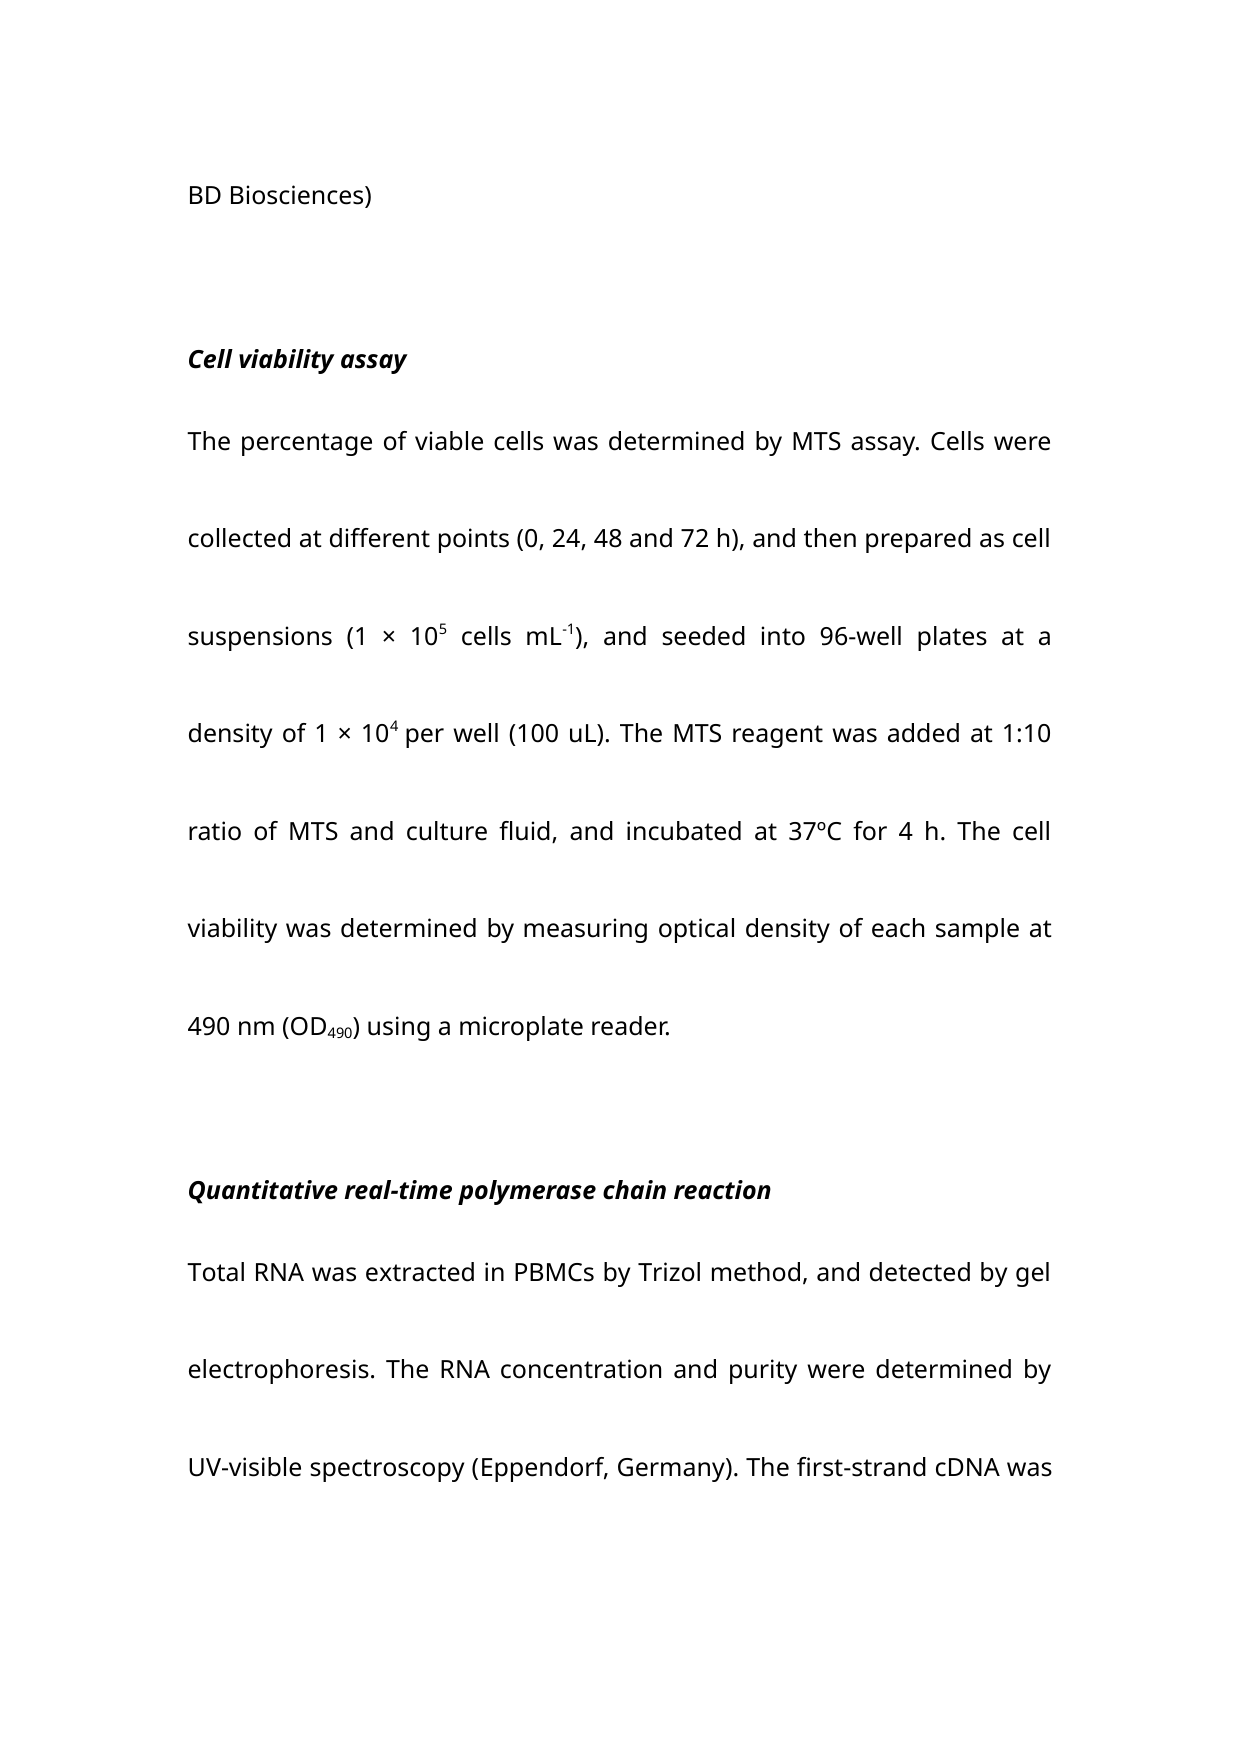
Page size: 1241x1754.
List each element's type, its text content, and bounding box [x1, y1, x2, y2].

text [187, 1239, 1053, 1499]
text The percentage of viable cells was determined by MTS assay. Cells were collected at different points (0, 24, 48 and 72 h), and then prepared as cell suspensions (1 × 105 cells mL-1), and seeded into 96-well plates at a density of 1 × 104 per well (100 uL). The MTS reagent was added at 1:10 ratio of MTS and culture fluid, and incubated at 37ºC for 4 h. The cell viability was determined by measuring optical density of each sample at 490 nm (OD490) using a microplate reader. [187, 408, 1053, 1058]
text Cell viability assay [187, 326, 1053, 391]
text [187, 162, 1053, 227]
text Quantitative real-time polymerase chain reaction [187, 1157, 1053, 1222]
